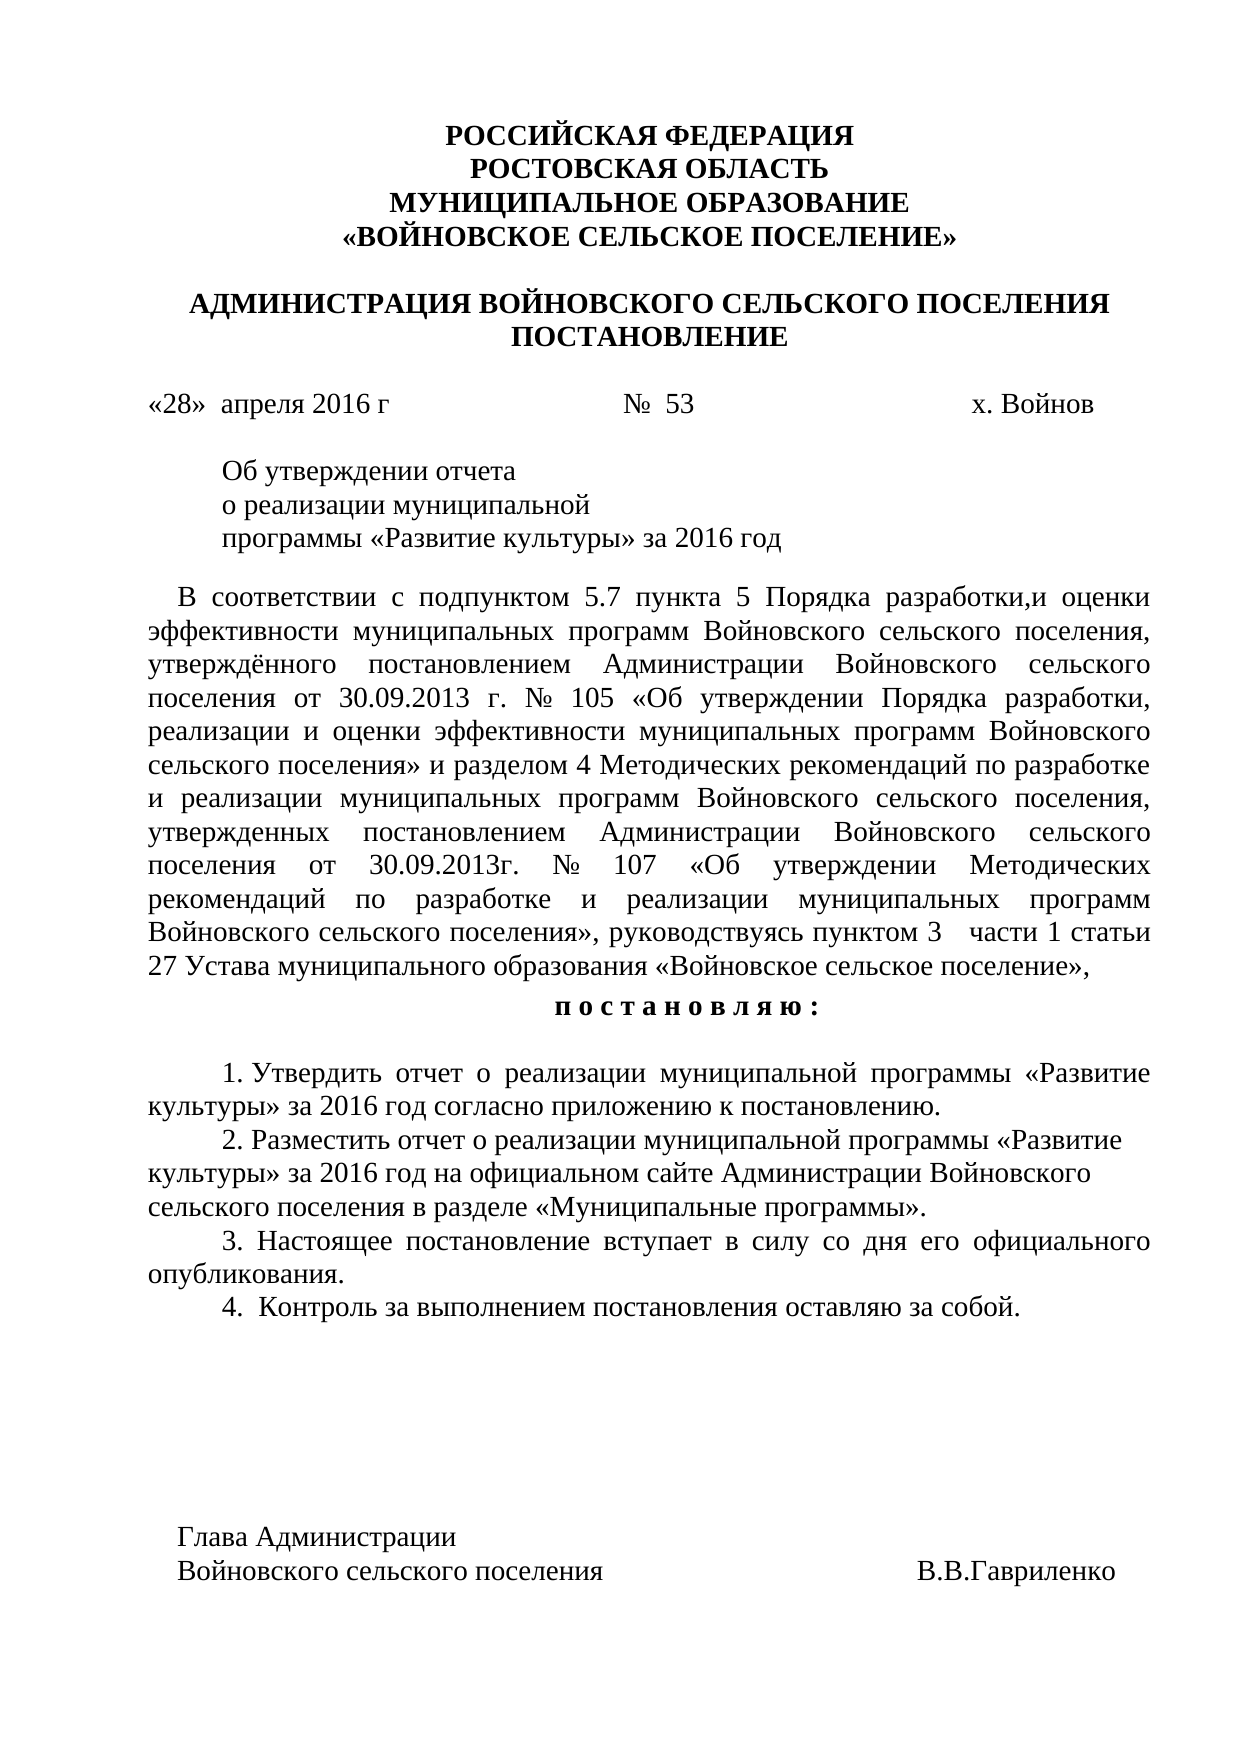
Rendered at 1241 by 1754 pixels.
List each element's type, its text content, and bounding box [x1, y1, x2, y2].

text Глава Администрации [148, 1519, 1152, 1553]
text 2. Разместить отчет о реализации муниципальной программы «Развитие культуры» за 2016 год на официальном сайте Администрации Войновского сельского поселения в разделе «Муниципальные программы». [148, 1122, 1152, 1223]
text 4. Контроль за выполнением постановления оставляю за собой. [148, 1290, 1152, 1323]
text АДМИНИСТРАЦИЯ ВОЙНОВСКОГО СЕЛЬСКОГО ПОСЕЛЕНИЯ ПОСТАНОВЛЕНИЕ [148, 286, 1152, 353]
text программы «Развитие культуры» за 2016 год [148, 521, 1152, 554]
text МУНИЦИПАЛЬНОЕ ОБРАЗОВАНИЕ [148, 185, 1152, 219]
text «28» апреля № 53 х. Войнов [148, 386, 1152, 420]
text РОССИЙСКАЯ ФЕДЕРАЦИЯ [148, 118, 1152, 152]
subtitle В соответствии с подпунктом 5.7 пункта 5 Порядка разработки,и оценки эффективности муниципальных программ Войновского сельского поселения, утверждённого постановлением Администрации Войновского сельского поселения от 30.09.2013 г. № 105 «Об утверждении Порядка разработки, реализации и оценки эффективности муниципальных программ Войновского сельского поселения» и разделом 4 Методических рекомендаций по разработке и реализации муниципальных программ Войновского сельского поселения, утвержденных постановлением Администрации Войновского сельского поселения от 30.09.2013г. № 107 «Об утверждении Методических рекомендаций по разработке и реализации муниципальных программ Войновского сельского поселения», руководствуясь пунктом 3 части 1 статьи 27 Устава муниципального образования «Войновское сельское поселение», [148, 579, 1152, 982]
text постановляю: [148, 988, 1152, 1021]
text РОСТОВСКАЯ ОБЛАСТЬ [148, 152, 1152, 185]
text Войновского сельского поселения В.В.Гавриленко [148, 1553, 1152, 1587]
text 3. Настоящее постановление вступает в силу со дня его официального опубликования. [148, 1223, 1152, 1290]
text «ВОЙНОВСКОЕ СЕЛЬСКОЕ ПОСЕЛЕНИЕ» [148, 219, 1152, 252]
text 1. Утвердить отчет о реализации муниципальной программы «Развитие культуры» за 2016 год согласно приложению к постановлению. [148, 1055, 1152, 1122]
text Об утверждении отчета [148, 453, 1152, 487]
text о реализации муниципальной [148, 487, 1152, 521]
